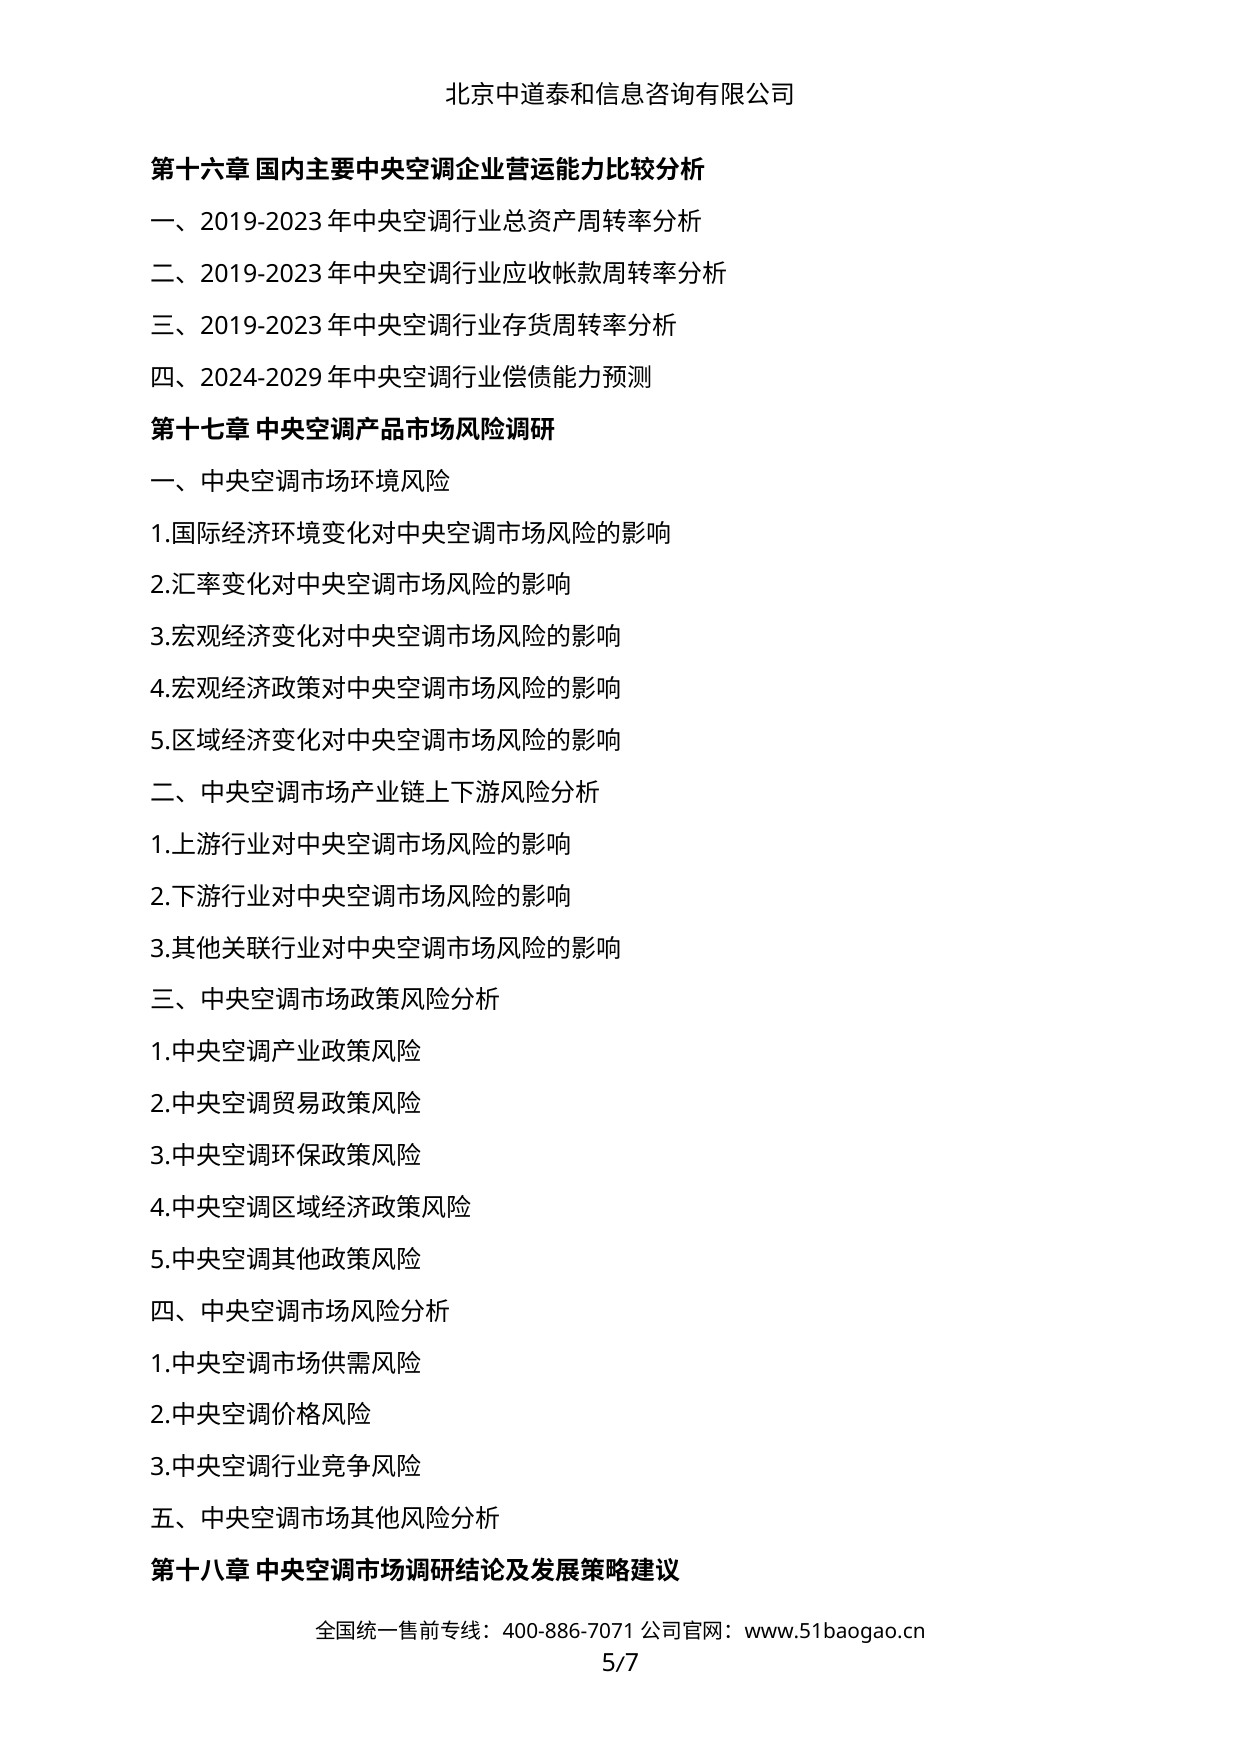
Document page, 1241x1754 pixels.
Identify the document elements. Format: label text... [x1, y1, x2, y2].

text 四、中央空调市场风险分析 [150, 1291, 1090, 1327]
text 2.中央空调贸易政策风险 [150, 1084, 1090, 1120]
text 第十七章 中央空调产品市场风险调研 [150, 409, 1090, 446]
text 5.中央空调其他政策风险 [150, 1239, 1090, 1276]
text 四、2024-2029年中央空调行业偿债能力预测 [150, 357, 1090, 394]
text 5.区域经济变化对中央空调市场风险的影响 [150, 721, 1090, 757]
text 3.其他关联行业对中央空调市场风险的影响 [150, 928, 1090, 964]
text 1.国际经济环境变化对中央空调市场风险的影响 [150, 513, 1090, 549]
text 二、中央空调市场产业链上下游风险分析 [150, 772, 1090, 809]
text 3.中央空调行业竞争风险 [150, 1447, 1090, 1483]
text 一、中央空调市场环境风险 [150, 461, 1090, 497]
text 三、中央空调市场政策风险分析 [150, 980, 1090, 1016]
text 4.宏观经济政策对中央空调市场风险的影响 [150, 669, 1090, 705]
text 三、2019-2023年中央空调行业存货周转率分析 [150, 306, 1090, 342]
text 一、2019-2023年中央空调行业总资产周转率分析 [150, 202, 1090, 238]
text 3.宏观经济变化对中央空调市场风险的影响 [150, 617, 1090, 653]
text 2.中央空调价格风险 [150, 1395, 1090, 1431]
text 二、2019-2023年中央空调行业应收帐款周转率分析 [150, 254, 1090, 290]
text 第十八章 中央空调市场调研结论及发展策略建议 [150, 1551, 1090, 1587]
text 1.中央空调产业政策风险 [150, 1032, 1090, 1068]
text 4.中央空调区域经济政策风险 [150, 1187, 1090, 1224]
text 1.中央空调市场供需风险 [150, 1343, 1090, 1379]
text 2.汇率变化对中央空调市场风险的影响 [150, 565, 1090, 601]
text 3.中央空调环保政策风险 [150, 1136, 1090, 1172]
text 1.上游行业对中央空调市场风险的影响 [150, 824, 1090, 861]
text 2.下游行业对中央空调市场风险的影响 [150, 876, 1090, 912]
text 第十六章 国内主要中央空调企业营运能力比较分析 [150, 150, 1090, 186]
text 五、中央空调市场其他风险分析 [150, 1499, 1090, 1535]
